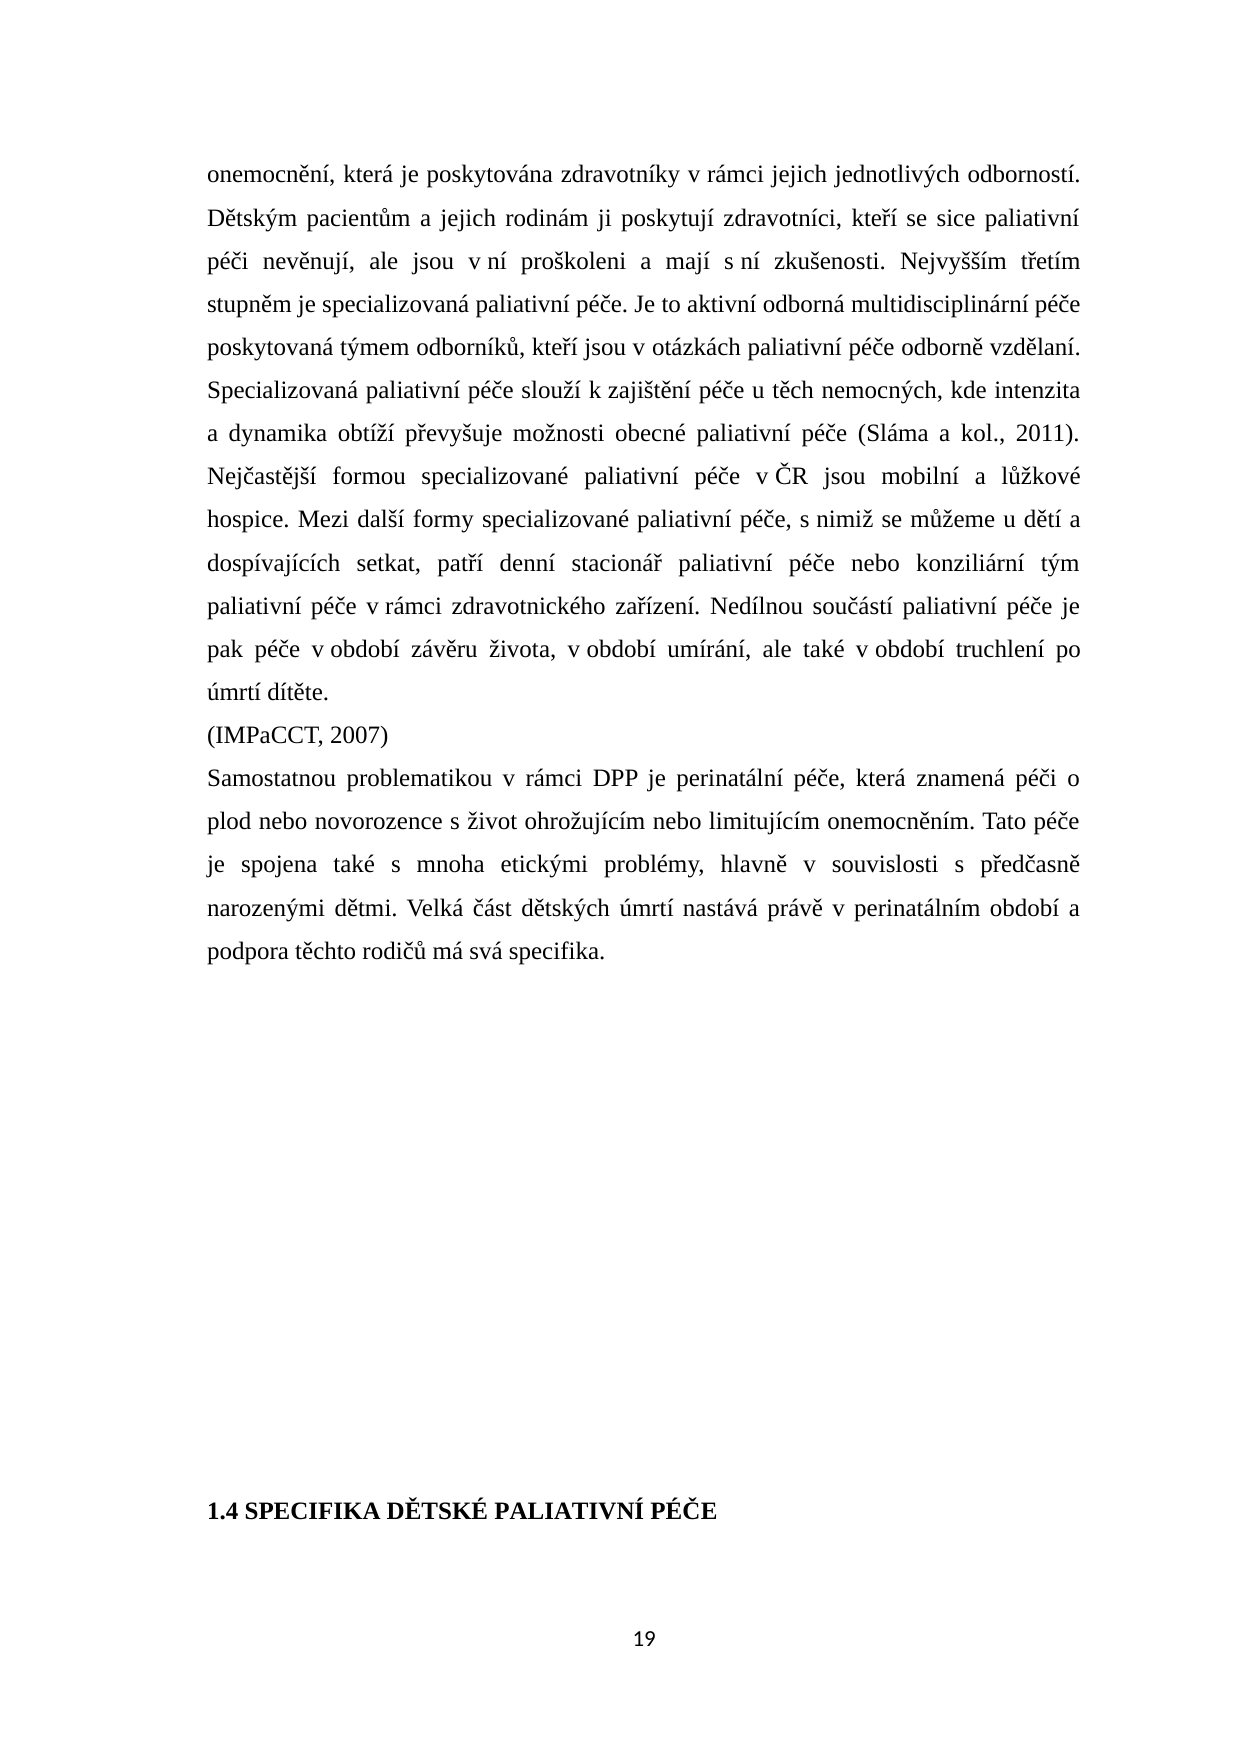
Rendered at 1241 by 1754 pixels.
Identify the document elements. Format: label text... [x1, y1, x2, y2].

text Samostatnou problematikou v rámci DPP je perinatální péče, která znamená péči o plod nebo novorozence s život ohrožujícím nebo limitujícím onemocněním. Tato péče je spojena také s mnoha etickými problémy, hlavně v souvislosti s předčasně narozenými dětmi. Velká část dětských úmrtí nastává právě v perinatálním období a podpora těchto rodičů má svá specifika. [207, 763, 1081, 964]
text (IMPaCCT, 2007) [207, 720, 1081, 749]
text 1.4 SPECIFIKA DĚTSKÉ PALIATIVNÍ PÉČE [207, 1496, 1081, 1525]
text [207, 159, 1081, 706]
